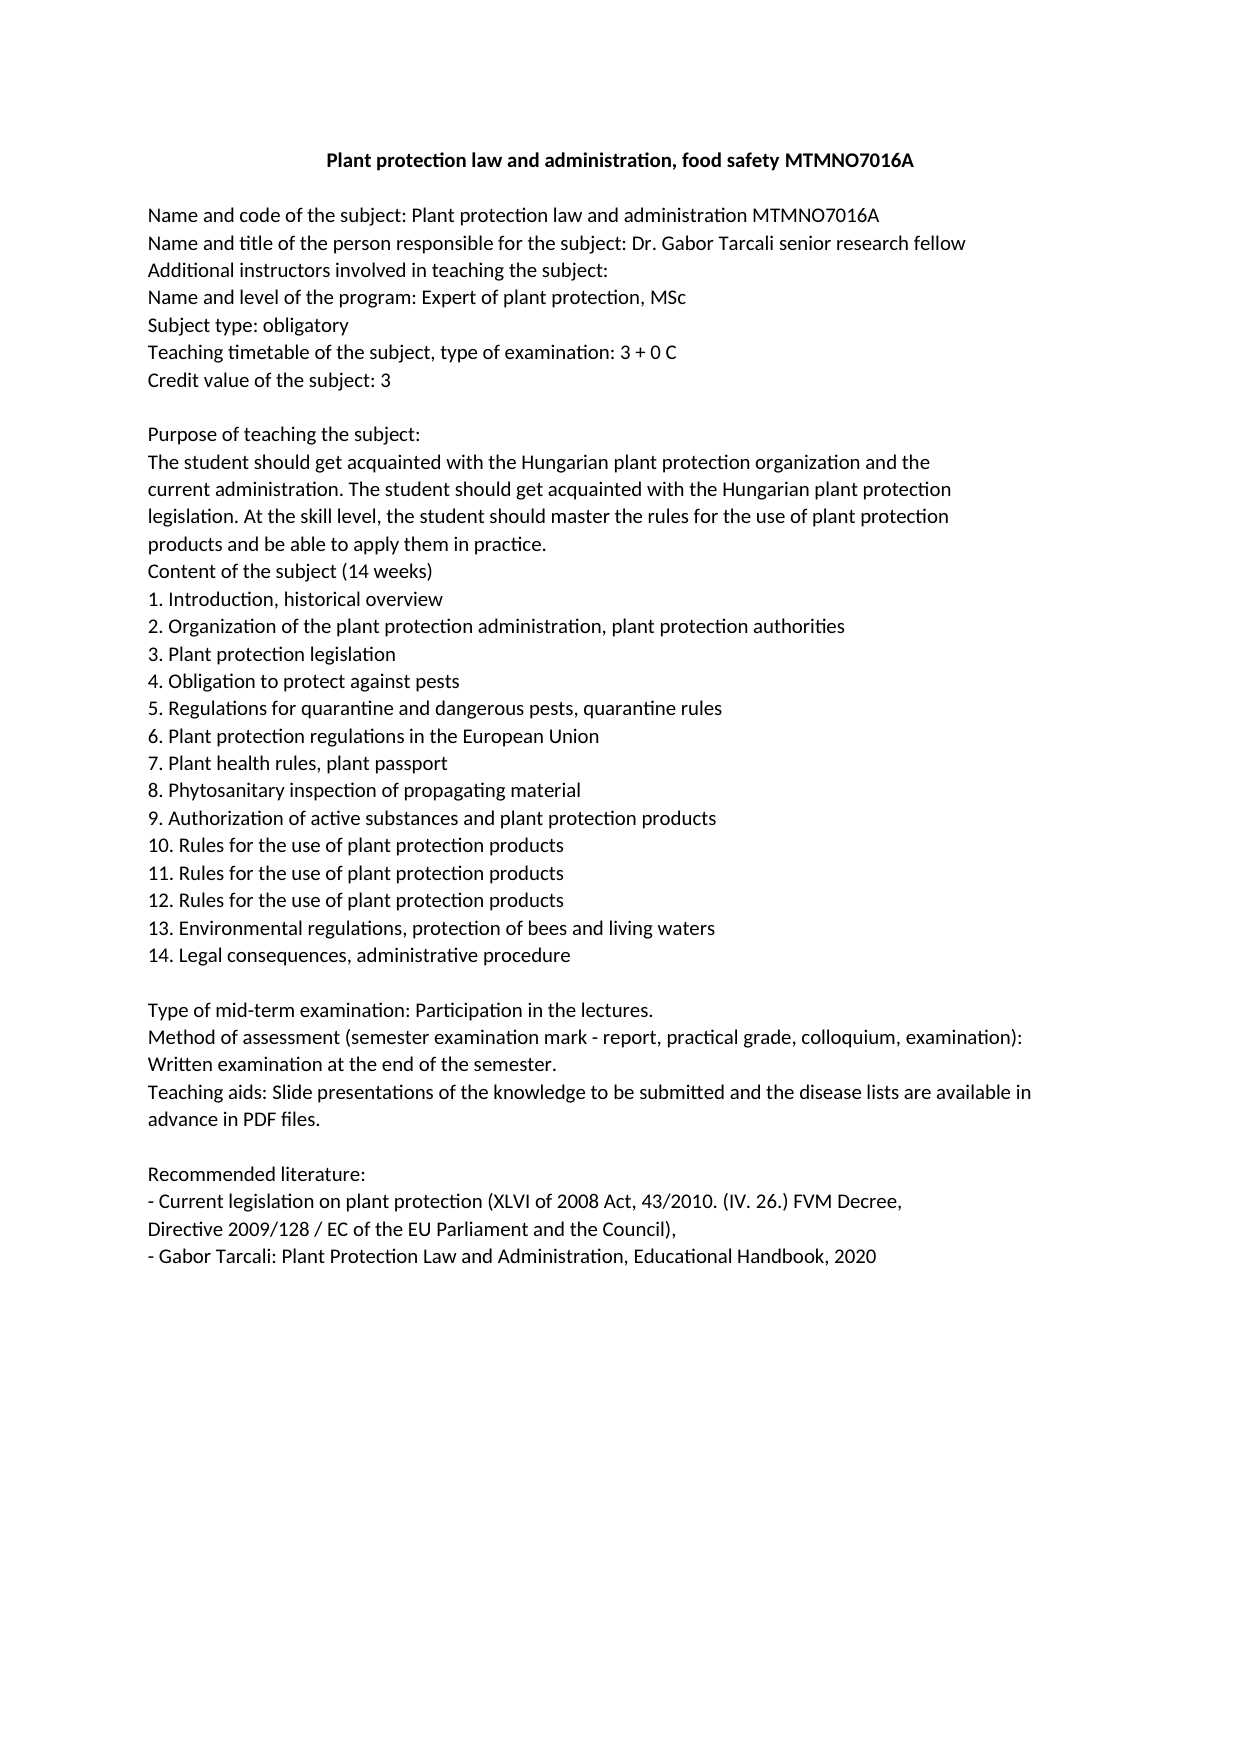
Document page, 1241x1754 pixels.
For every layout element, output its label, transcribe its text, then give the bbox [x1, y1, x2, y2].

text 11. Rules for the use of plant protection products [148, 860, 1093, 885]
text 1. Introduction, historical overview [148, 586, 1093, 611]
text Credit value of the subject: 3 [148, 367, 1093, 392]
text 4. Obligation to protect against pests [148, 668, 1093, 693]
text 8. Phytosanitary inspection of propagating material [148, 778, 1093, 803]
text Subject type: obligatory [148, 312, 1093, 337]
text 5. Regulations for quarantine and dangerous pests, quarantine rules [148, 696, 1093, 721]
text Name and title of the person responsible for the subject: Dr. Gabor Tarcali senior research fellow [148, 230, 1093, 255]
text Name and level of the program: Expert of plant protection, MSc [148, 284, 1093, 310]
text 3. Plant protection legislation [148, 641, 1093, 666]
text 9. Authorization of active substances and plant protection products [148, 805, 1093, 831]
text 14. Legal consequences, administrative procedure [148, 942, 1093, 967]
text 6. Plant protection regulations in the European Union [148, 723, 1093, 748]
text 12. Rules for the use of plant protection products [148, 887, 1093, 913]
text Plant protection law and administration, food safety MTMNO7016A [148, 148, 1093, 173]
text 2. Organization of the plant protection administration, plant protection authorities [148, 613, 1093, 639]
text 13. Environmental regulations, protection of bees and living waters [148, 915, 1093, 940]
text - Gabor Tarcali: Plant Protection Law and Administration, Educational Handbook, 2020 [148, 1243, 1093, 1269]
text Name and code of the subject: Plant protection law and administration MTMNO7016A [148, 202, 1093, 228]
text Purpose of teaching the subject: [148, 422, 1093, 447]
text The student should get acquainted with the Hungarian plant protection organization and the [148, 449, 1093, 474]
text Recommended literature: [148, 1161, 1093, 1187]
text - Current legislation on plant protection (XLVI of 2008 Act, 43/2010. (IV. 26.) FVM Decree, [148, 1189, 1093, 1214]
text Teaching timetable of the subject, type of examination: 3 + 0 C [148, 339, 1093, 365]
text Directive 2009/128 / EC of the EU Parliament and the Council), [148, 1216, 1093, 1241]
text 10. Rules for the use of plant protection products [148, 832, 1093, 858]
text current administration. The student should get acquainted with the Hungarian plant protection [148, 476, 1093, 502]
text Teaching aids: Slide presentations of the knowledge to be submitted and the disease lists are available in [148, 1079, 1093, 1104]
text Method of assessment (semester examination mark - report, practical grade, colloquium, examination): [148, 1024, 1093, 1050]
text 7. Plant health rules, plant passport [148, 750, 1093, 776]
text legislation. At the skill level, the student should master the rules for the use of plant protection [148, 504, 1093, 529]
text products and be able to apply them in practice. [148, 531, 1093, 557]
text Content of the subject (14 weeks) [148, 558, 1093, 584]
text Type of mid-term examination: Participation in the lectures. [148, 997, 1093, 1022]
text advance in PDF files. [148, 1106, 1093, 1132]
text Written examination at the end of the semester. [148, 1052, 1093, 1077]
text Additional instructors involved in teaching the subject: [148, 257, 1093, 283]
